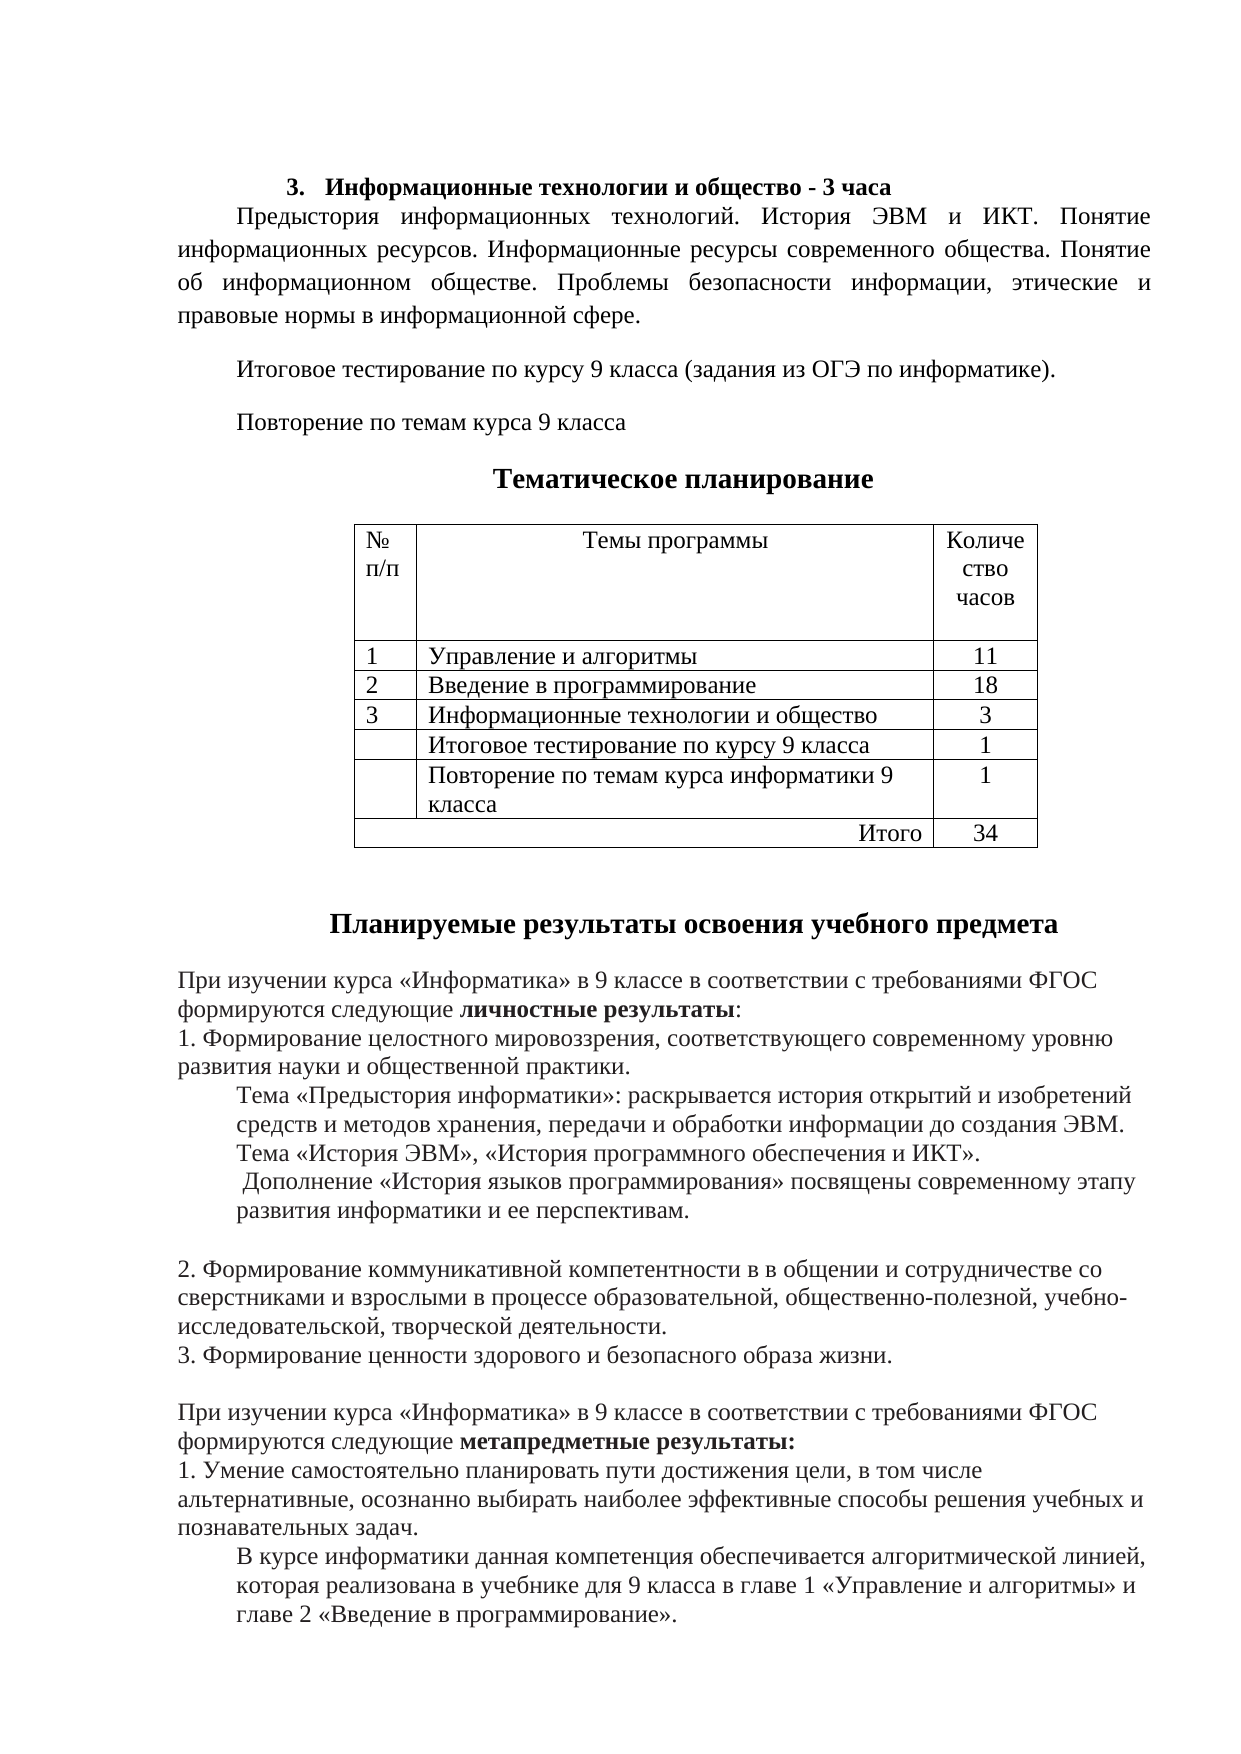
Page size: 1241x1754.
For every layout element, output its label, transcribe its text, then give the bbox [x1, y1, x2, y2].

table_cell 3 [934, 700, 1037, 729]
table_cell 34 [934, 819, 1037, 847]
text Предыстория информационных технологий. История ЭВМ и ИКТ. Понятие информационных ресурсов. Информационные ресурсы современного общества. Понятие об информационном обществе. Проблемы безопасности информации, этические и правовые нормы в информационной сфере. [177, 201, 1152, 328]
table_cell [355, 730, 416, 759]
text Тема «История ЭВМ», «История программного обеспечения и ИКТ». [236, 1138, 1152, 1166]
text 3. Формирование ценности здорового и безопасного образа жизни. [177, 1340, 1152, 1369]
table_cell 1 [934, 730, 1037, 759]
table_header № п/п [355, 525, 416, 640]
text 1. Умение самостоятельно планировать пути достижения цели, в том числе альтернативные, осознанно выбирать наиболее эффективные способы решения учебных и познавательных задач. [177, 1455, 1152, 1541]
table_cell Итого [355, 819, 933, 847]
table_cell Информационные технологии и общество [417, 700, 933, 729]
text 1. Формирование целостного мировоззрения, соответствующего современному уровню развития науки и общественной практики. [177, 1023, 1152, 1080]
text Тема «Предыстория информатики»: раскрывается история открытий и изобретений средств и методов хранения, передачи и обработки информации до создания ЭВМ. [236, 1080, 1152, 1138]
text При изучении курса «Информатика» в 9 классе в соответствии с требованиями ФГОС формируются следующие метапредметные результаты: [177, 1397, 1152, 1455]
table_cell 18 [934, 671, 1037, 699]
text Дополнение «История языков программирования» посвящены современному этапу развития информатики и ее перспективам. [236, 1166, 1152, 1224]
table_cell [355, 760, 416, 817]
table_cell 2 [355, 671, 416, 699]
text В курсе информатики данная компетенция обеспечивается алгоритмической линией, которая реализована в учебнике для 9 класса в главе 1 «Управление и алгоритмы» и главе 2 «Введение в программирование». [236, 1541, 1152, 1627]
table_cell Итоговое тестирование по курсу 9 класса [417, 730, 933, 759]
text Итоговое тестирование по курсу 9 класса (задания из ОГЭ по информатике). [177, 354, 1152, 382]
text Повторение по темам курса 9 класса [177, 407, 1152, 436]
table_cell 11 [934, 641, 1037, 669]
table_cell 1 [934, 760, 1037, 817]
text При изучении курса «Информатика» в 9 классе в соответствии с требованиями ФГОС формируются следующие личностные результаты: [177, 965, 1152, 1023]
table_cell 1 [355, 641, 416, 669]
text Тематическое планирование [215, 461, 1152, 495]
text Планируемые результаты освоения учебного предмета [177, 906, 1152, 939]
table_cell 3 [355, 700, 416, 729]
list Информационные технологии и общество - 3 часа [227, 172, 1152, 201]
table_cell Повторение по темам курса информатики 9 класса [417, 760, 933, 817]
table_header Количество часов [934, 525, 1037, 640]
table_header Темы программы [417, 525, 933, 640]
table_cell Управление и алгоритмы [417, 641, 933, 669]
text 2. Формирование коммуникативной компетентности в в общении и сотрудничестве со сверстниками и взрослыми в процессе образовательной, общественно-полезной, учебно-исследовательской, творческой деятельности. [177, 1254, 1152, 1340]
table_cell Введение в программирование [417, 671, 933, 699]
